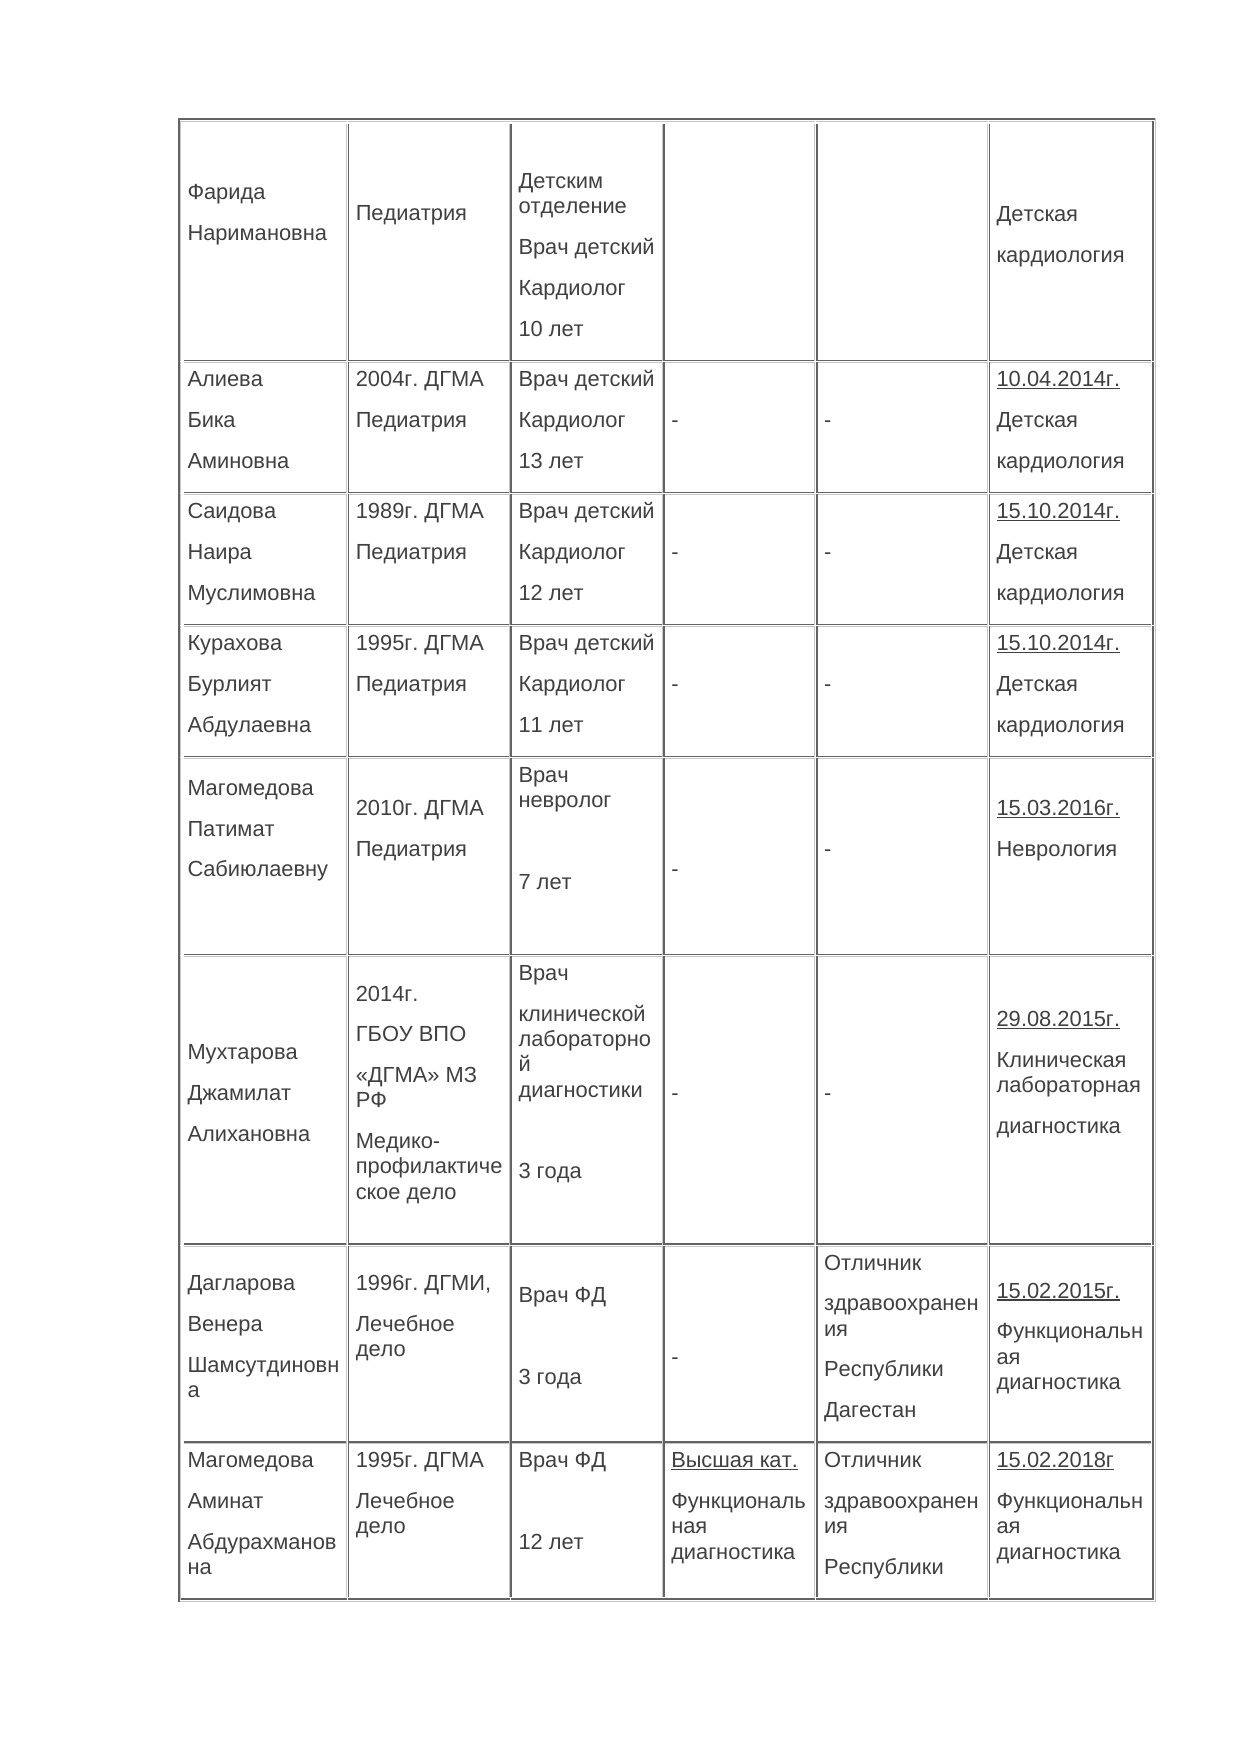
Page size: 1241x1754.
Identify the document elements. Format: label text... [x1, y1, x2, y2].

table_cell 15.10.2014г. Детская кардиология [989, 492, 1154, 624]
table_cell 15.02.2015г. Функциональная диагностика [990, 1243, 1153, 1441]
table_cell Саидова Наира Муслимовна [180, 492, 348, 624]
table_cell - [665, 495, 814, 624]
table_cell - [818, 363, 987, 492]
table_cell - [818, 495, 987, 624]
table_cell Врач детский Кардиолог 13 лет [512, 363, 662, 492]
table_cell 1996г. ДГМИ, Лечебное дело [349, 1247, 509, 1441]
table_cell - [818, 759, 987, 954]
table_cell Курахова Бурлият Абдулаевна [180, 624, 348, 756]
table_cell Дагларова Венера Шамсутдиновна [181, 1243, 346, 1441]
table_cell 2010г. ДГМА Педиатрия [349, 759, 509, 954]
table_cell - [665, 957, 814, 1243]
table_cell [989, 1441, 1152, 1598]
table_cell - [818, 957, 987, 1243]
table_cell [510, 122, 663, 360]
table_cell Отличник здравоохранения Республики Дагестан [818, 1247, 987, 1441]
table_cell - [818, 627, 987, 756]
table_cell 2014г. ГБОУ ВПО «ДГМА» МЗ РФ Медико-профилактическое дело [349, 957, 509, 1243]
table_cell Врач ФД 3 года [512, 1247, 662, 1441]
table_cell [348, 122, 510, 360]
table_cell Врач ФД 12 лет [510, 1444, 663, 1598]
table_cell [181, 1441, 348, 1598]
table_cell - [665, 363, 814, 492]
table_cell Врач клинической лабораторной диагностики 3 года [512, 957, 662, 1243]
table_cell 29.08.2015г. Клиническая лабораторная диагностика [989, 954, 1154, 1243]
table_cell 15.10.2014г. Детская кардиология [989, 624, 1154, 756]
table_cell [989, 122, 1152, 360]
table_cell Врач детский Кардиолог 11 лет [512, 627, 662, 756]
table_cell - [816, 122, 988, 360]
table_cell 1995г. ДГМА Педиатрия [349, 627, 509, 756]
table_cell Врач детский Кардиолог 12 лет [512, 495, 662, 624]
table_cell 1989г. ДГМА Педиатрия [349, 495, 509, 624]
table_cell - [665, 759, 814, 954]
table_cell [816, 1444, 988, 1598]
table_cell Алиева Бика Аминовна [180, 360, 348, 492]
table_cell Магомедова Патимат Сабиюлаевну [180, 756, 348, 954]
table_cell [348, 1444, 510, 1598]
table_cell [181, 122, 348, 360]
table_cell Врач невролог 7 лет [512, 759, 662, 954]
table_cell 10.04.2014г. Детская кардиология [989, 360, 1154, 492]
table_cell Мухтарова Джамилат Алихановна [180, 954, 348, 1243]
table_cell 2004г. ДГМА Педиатрия [349, 363, 509, 492]
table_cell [663, 1441, 816, 1598]
table_cell 15.03.2016г. Неврология [989, 756, 1154, 954]
table_cell - [663, 120, 816, 360]
table_cell - [665, 627, 814, 756]
table_cell - [665, 1247, 814, 1441]
